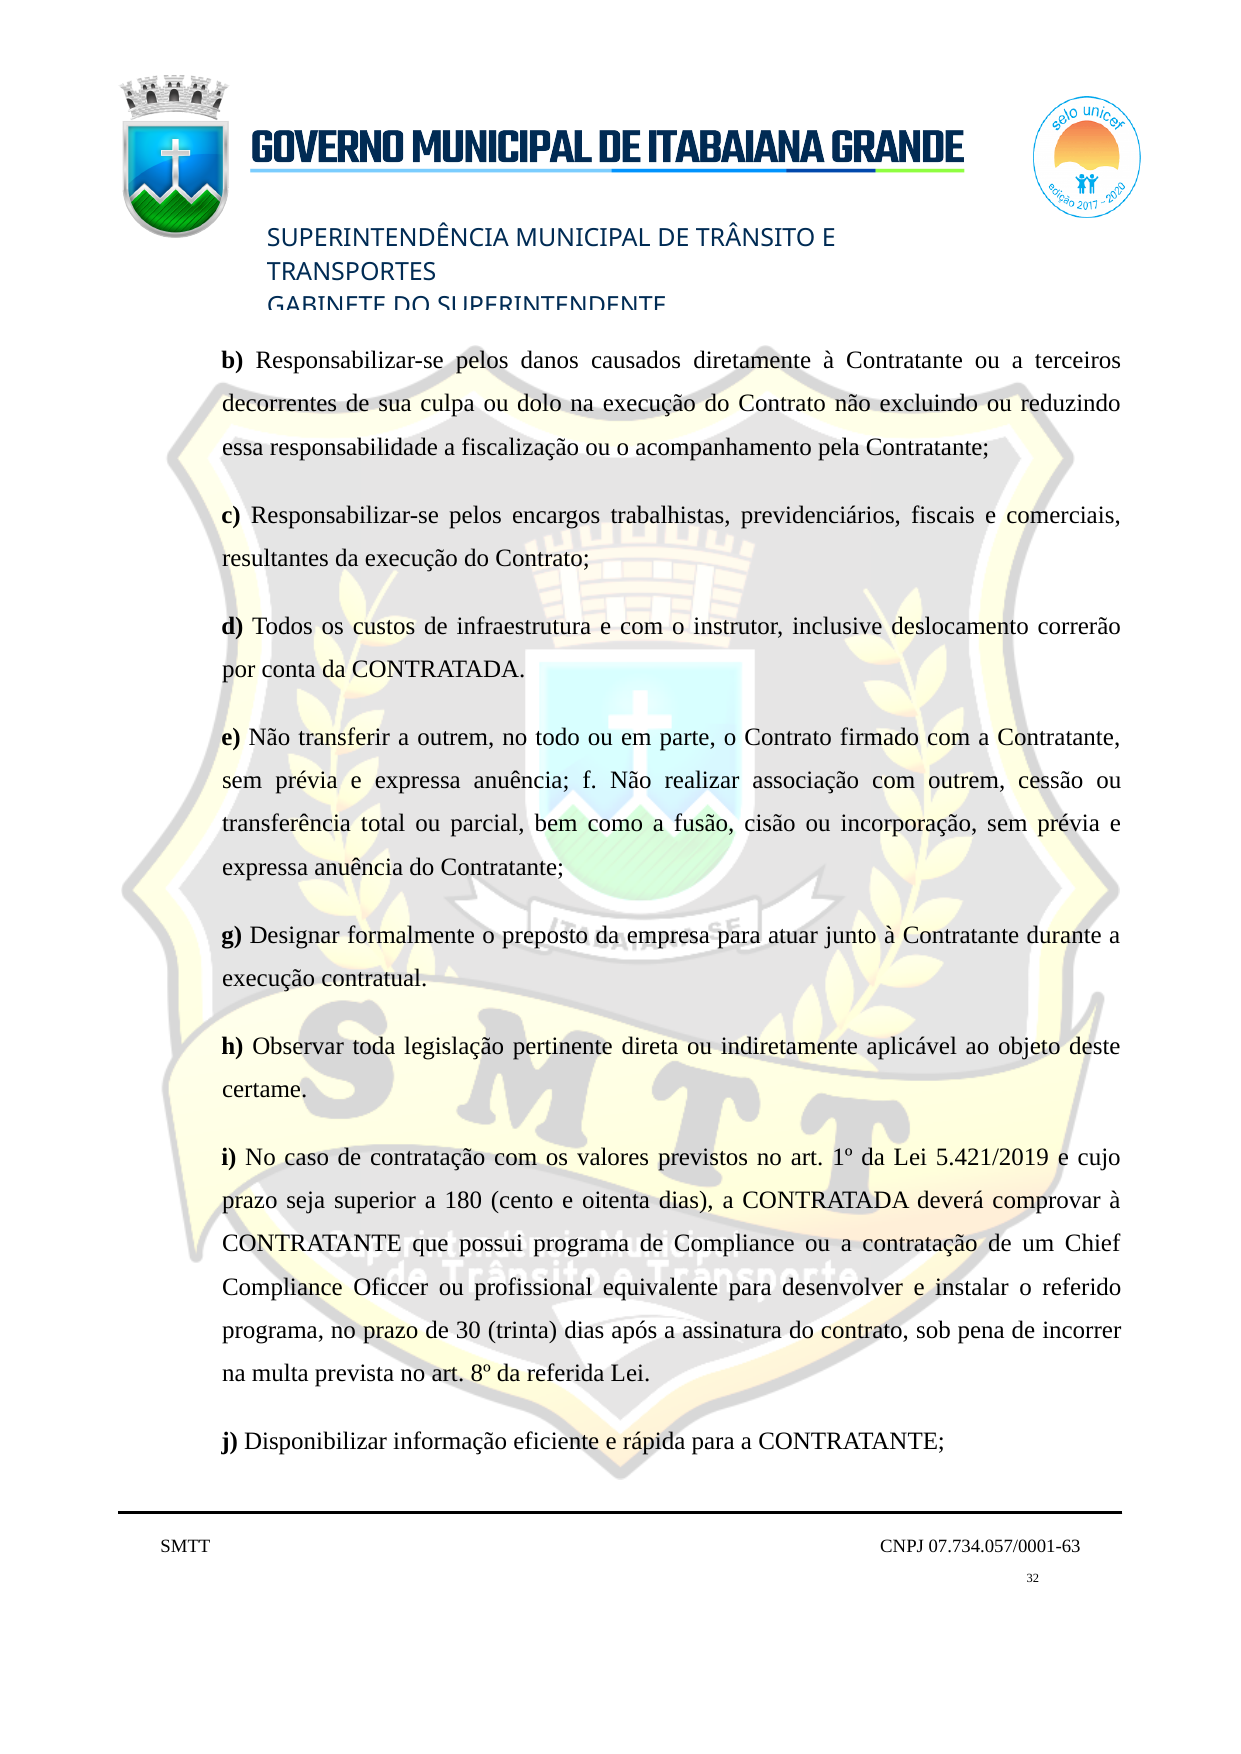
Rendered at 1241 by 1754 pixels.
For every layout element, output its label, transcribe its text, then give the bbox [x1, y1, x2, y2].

picture [970, 96, 1203, 218]
picture [332, 230, 339, 237]
text h) Observar toda legislação pertinente direta ou indiretamente aplicável ao objeto deste certame. [221, 1031, 1122, 1103]
text b) Responsabilizar-se pelos danos causados diretamente à Contratante ou a terceiros decorrentes de sua culpa ou dolo na execução do Contrato não excluindo ou reduzindo essa responsabilidade a fiscalização ou o acompanhamento pela Contratante; [221, 345, 1122, 460]
text c) Responsabilizar-se pelos encargos trabalhistas, previdenciários, fiscais e comerciais, resultantes da execução do Contrato; [221, 500, 1122, 572]
picture [662, 230, 671, 238]
picture [303, 230, 310, 237]
text d) Todos os custos de infraestrutura e com o instrutor, inclusive deslocamento correrão por conta da CONTRATADA. [221, 611, 1122, 683]
picture [422, 230, 431, 238]
text e) Não transferir a outrem, no todo ou em parte, o Contrato firmado com a Contratante, sem prévia e expressa anuência; f. Não realizar associação com outrem, cessão ou transferência total ou parcial, bem como a fusão, cisão ou incorporação, sem prévia e expressa anuência do Contratante; [221, 722, 1122, 880]
picture [118, 75, 965, 238]
picture [612, 230, 619, 237]
text i) No caso de contratação com os valores previstos no art. 1º da Lei 5.421/2019 e cujo prazo seja superior a 180 (cento e oitenta dias), a CONTRATADA deverá comprovar à CONTRATANTE que possui programa de Compliance ou a contratação de um Chief Compliance Oficcer ou profissional equivalente para desenvolver e instalar o referido programa, no prazo de 30 (trinta) dias após a assinatura do contrato, sob pena de incorrer na multa prevista no art. 8º da referida Lei. [221, 1142, 1122, 1387]
text j) Disponibilizar informação eficiente e rápida para a CONTRATANTE; [221, 1426, 1122, 1455]
text g) Designar formalmente o preposto da empresa para atuar junto à Contratante durante a execução contratual. [221, 920, 1122, 992]
picture [714, 230, 721, 237]
picture [799, 230, 811, 238]
